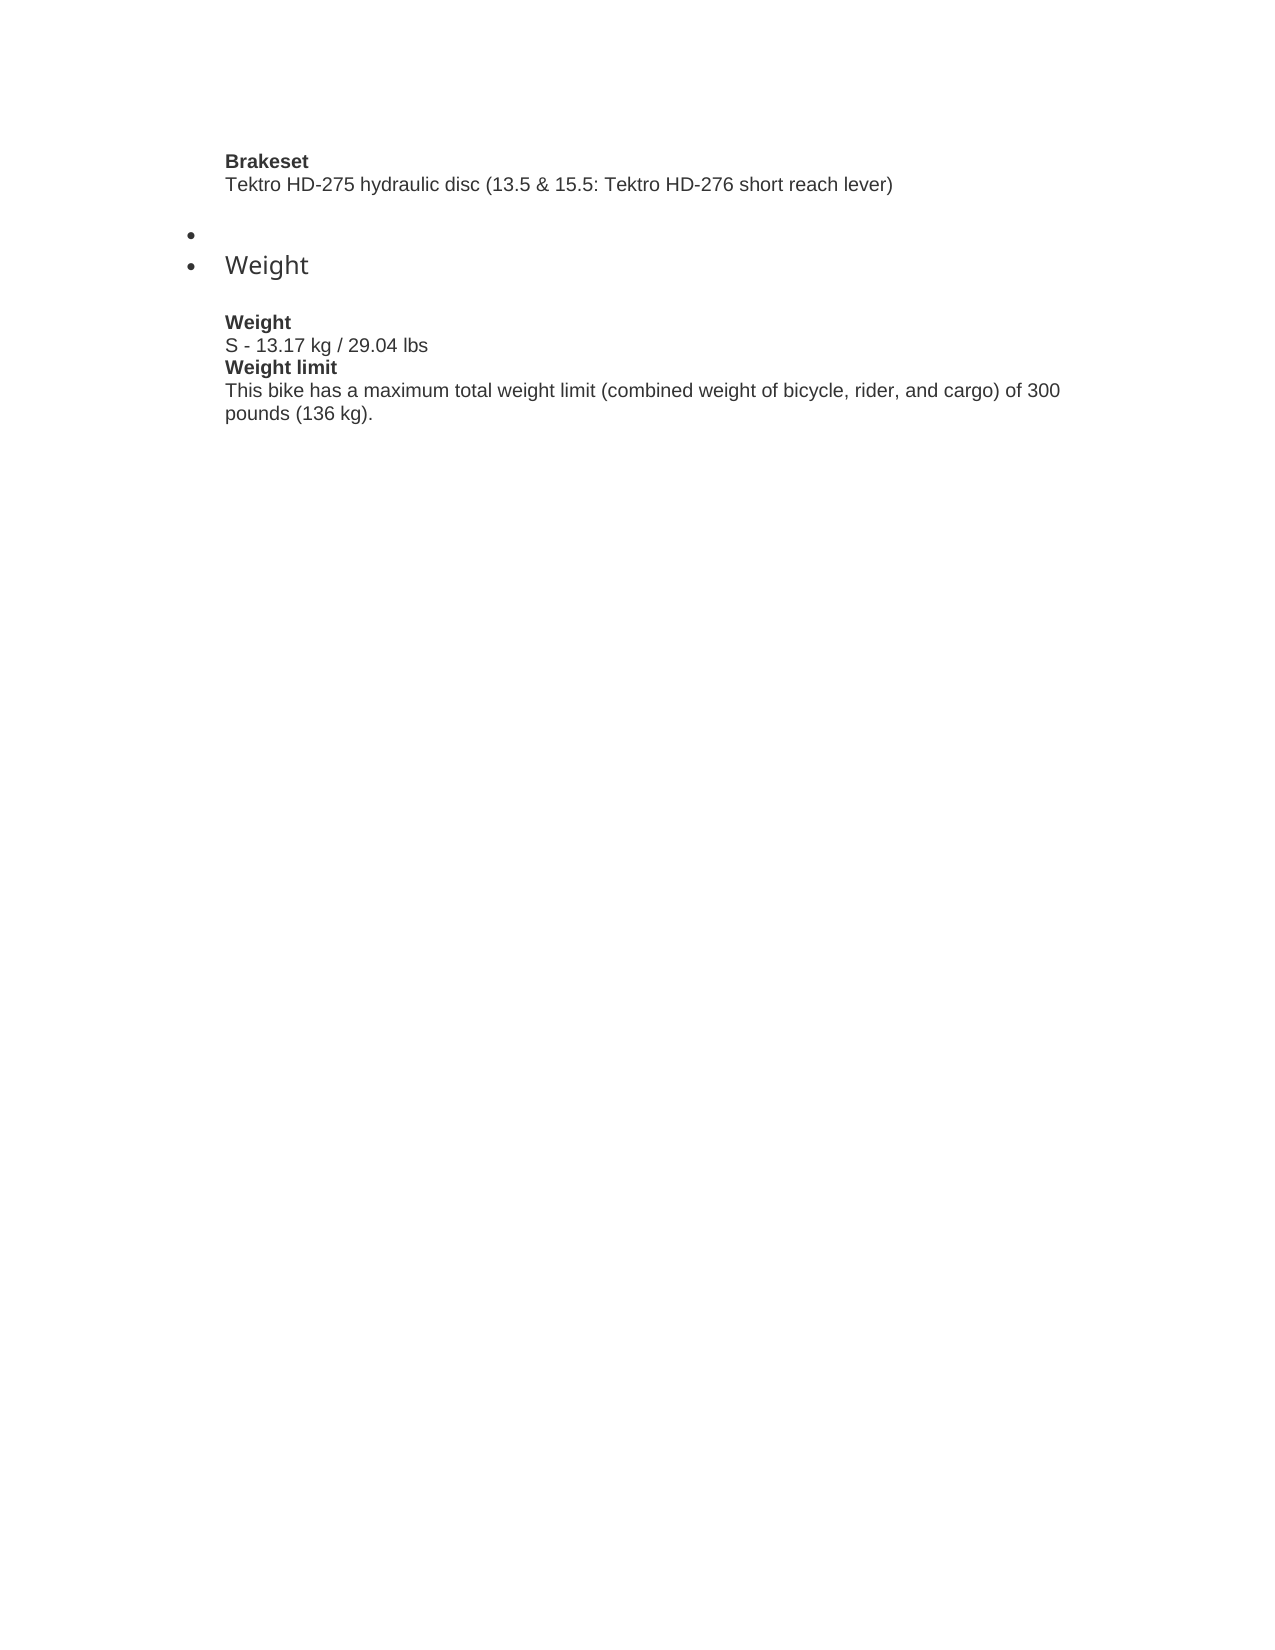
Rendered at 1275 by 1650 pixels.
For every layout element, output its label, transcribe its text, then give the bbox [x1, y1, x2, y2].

text Tektro HD-275 hydraulic disc (13.5 & 15.5: Tektro HD-276 short reach lever) [225, 173, 1125, 195]
text This bike has a maximum total weight limit (combined weight of bicycle, rider, and cargo) of 300 pounds (136 kg). [225, 379, 1125, 424]
text S - 13.17 kg / 29.04 lbs [225, 333, 1125, 356]
text Weight [225, 311, 1125, 333]
list Weight [187, 248, 1125, 282]
text Weight limit [225, 356, 1125, 379]
text Brakeset [225, 150, 1125, 173]
